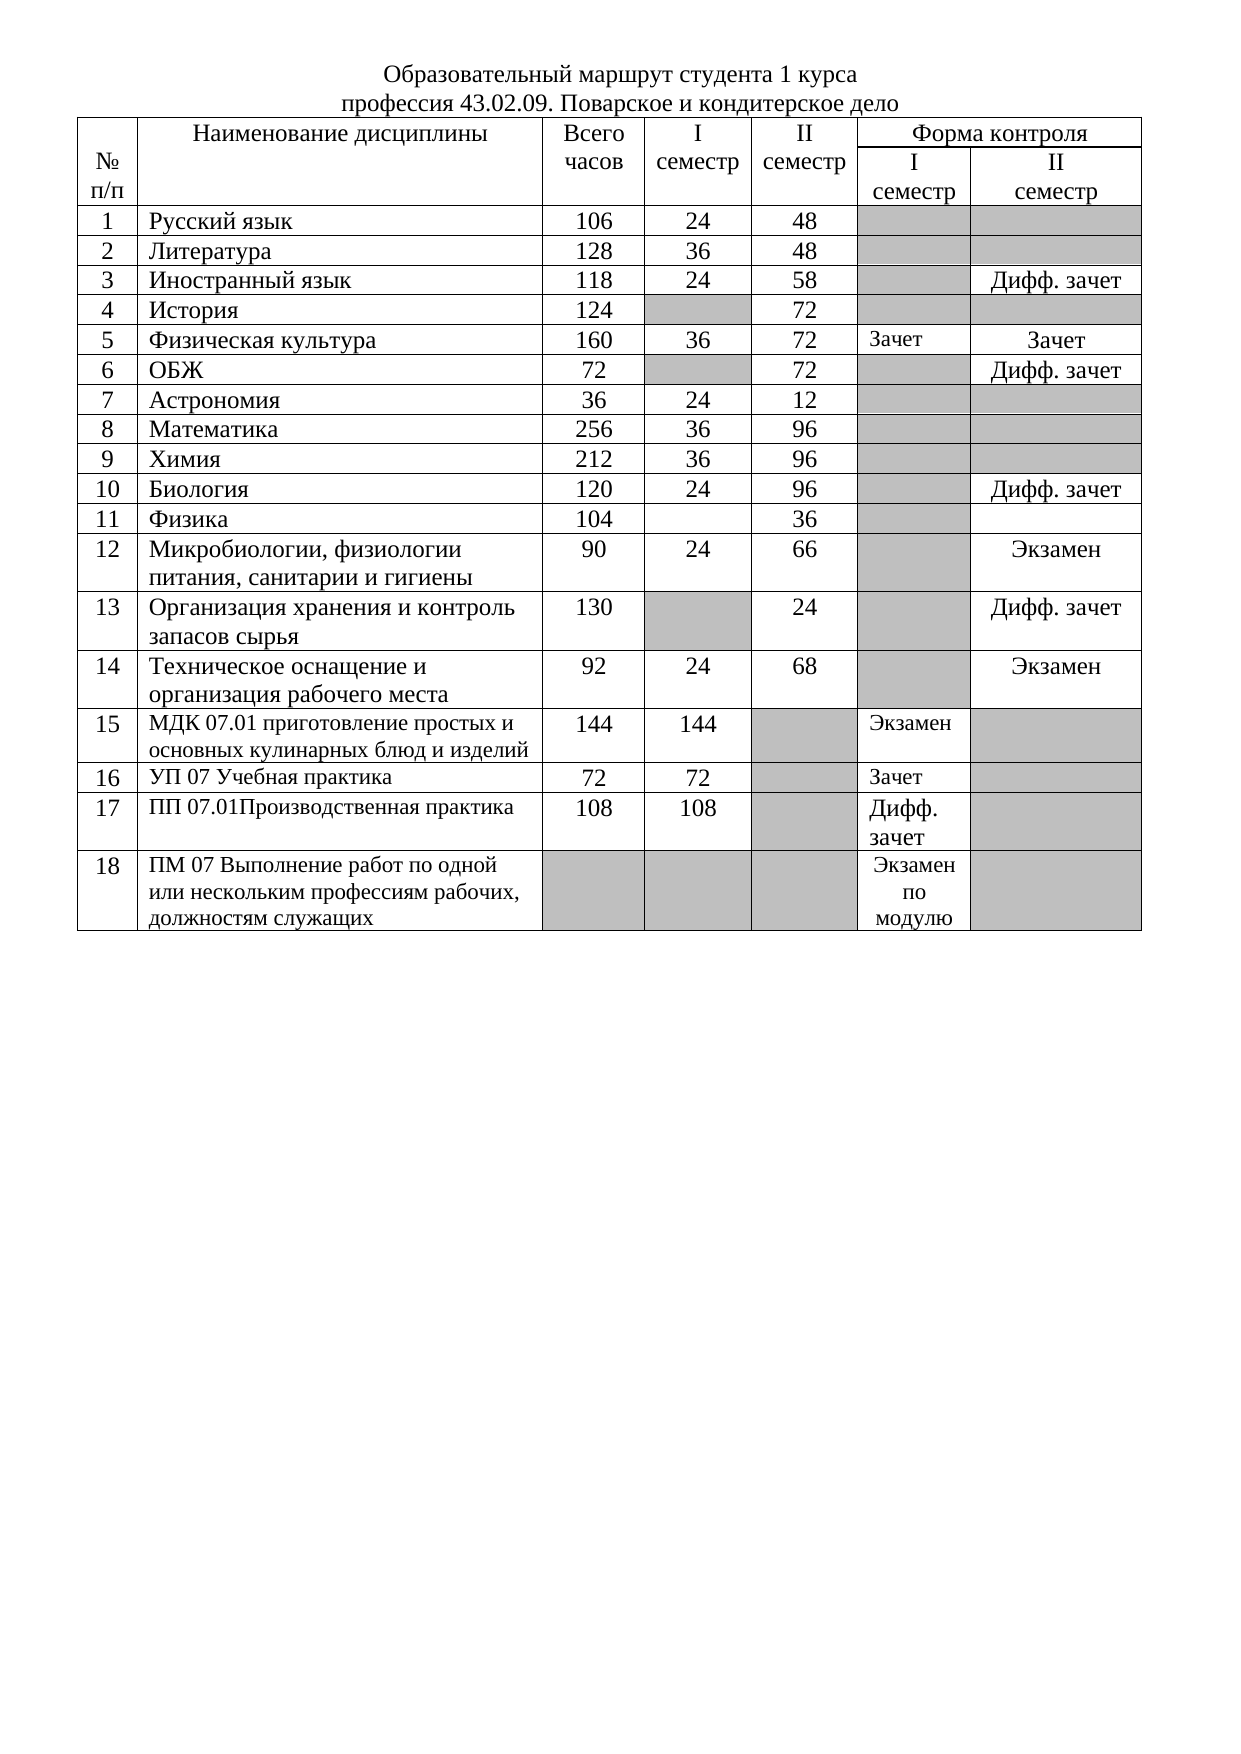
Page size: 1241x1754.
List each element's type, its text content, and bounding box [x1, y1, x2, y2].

table_cell [858, 206, 970, 235]
table_cell [971, 206, 1141, 235]
table_cell 144 [645, 709, 751, 762]
table_cell ПМ 07 Выполнение работ по одной или нескольким профессиям рабочих, должностям служащих [138, 851, 542, 930]
table_cell [858, 444, 970, 473]
table_cell [971, 504, 1141, 533]
table_cell Физика [138, 504, 542, 533]
table_cell 66 [752, 534, 857, 591]
table_cell Техническое оснащение и организация рабочего места [138, 651, 542, 708]
table_cell [752, 851, 857, 930]
table_cell 108 [543, 793, 644, 850]
table_cell [971, 236, 1141, 264]
table_cell Химия [138, 444, 542, 473]
table_cell 48 [752, 206, 857, 235]
table_cell [858, 504, 970, 533]
table_cell Литература [138, 236, 542, 264]
table_header I семестр [645, 118, 751, 205]
table_cell 12 [78, 534, 137, 591]
table_cell 96 [752, 474, 857, 503]
table_cell [971, 763, 1141, 792]
table_cell [645, 851, 751, 930]
table_cell 212 [543, 444, 644, 473]
table_cell 2 [78, 236, 137, 264]
table_cell 144 [543, 709, 644, 762]
table_cell 72 [752, 355, 857, 384]
table_cell Физическая культура [138, 325, 542, 354]
table_cell 8 [78, 415, 137, 443]
table_cell [858, 355, 970, 384]
table_cell 72 [543, 355, 644, 384]
table_cell [858, 415, 970, 443]
table_header № п/п [78, 118, 137, 205]
table_cell 58 [752, 266, 857, 294]
table_cell 108 [645, 793, 751, 850]
table_cell Дифф. зачет [858, 793, 970, 850]
table_cell 118 [543, 266, 644, 294]
table_cell [752, 709, 857, 762]
table_cell [858, 651, 970, 708]
table_cell Экзамен по модулю [858, 851, 970, 930]
table_cell [858, 474, 970, 503]
table_cell Организация хранения и контроль запасов сырья [138, 592, 542, 650]
table_cell 16 [78, 763, 137, 792]
table_cell Экзамен [971, 534, 1141, 591]
table_cell 6 [78, 355, 137, 384]
table_cell 24 [645, 385, 751, 413]
table_cell 120 [543, 474, 644, 503]
table_header Наименование дисциплины [138, 118, 542, 205]
table_cell 12 [752, 385, 857, 413]
table_cell ПП 07.01Производственная практика [138, 793, 542, 850]
table_cell 256 [543, 415, 644, 443]
table_cell Дифф. зачет [971, 266, 1141, 294]
table_cell 24 [645, 266, 751, 294]
table_cell 24 [645, 206, 751, 235]
table_cell 5 [78, 325, 137, 354]
table_cell 90 [543, 534, 644, 591]
table_cell 18 [78, 851, 137, 930]
table_cell 7 [78, 385, 137, 413]
table_cell [971, 415, 1141, 443]
table_cell 72 [752, 295, 857, 324]
table_cell 124 [543, 295, 644, 324]
table_cell 10 [78, 474, 137, 503]
table_cell Математика [138, 415, 542, 443]
table_cell 17 [78, 793, 137, 850]
table_cell [858, 534, 970, 591]
table_cell [645, 504, 751, 533]
table_cell [971, 444, 1141, 473]
table_header II семестр [752, 118, 857, 205]
table_cell Дифф. зачет [971, 592, 1141, 650]
table_cell 72 [543, 763, 644, 792]
table_cell МДК 07.01 приготовление простых и основных кулинарных блюд и изделий [138, 709, 542, 762]
table_cell 92 [543, 651, 644, 708]
table_cell [858, 266, 970, 294]
table_cell 160 [543, 325, 644, 354]
table_cell [645, 355, 751, 384]
table_cell [971, 295, 1141, 324]
table_cell 24 [645, 651, 751, 708]
table_header Форма контроля [858, 118, 1141, 146]
table_cell 36 [645, 415, 751, 443]
table_cell УП 07 Учебная практика [138, 763, 542, 792]
table_cell 104 [543, 504, 644, 533]
table_cell 36 [645, 325, 751, 354]
text Образовательный маршрут студента 1 курса [89, 59, 1152, 88]
table_cell Зачет [858, 325, 970, 354]
table_cell Иностранный язык [138, 266, 542, 294]
table_cell Зачет [858, 763, 970, 792]
table_cell 13 [78, 592, 137, 650]
table_cell [543, 851, 644, 930]
table_cell 24 [645, 474, 751, 503]
table_cell 130 [543, 592, 644, 650]
table_cell 128 [543, 236, 644, 264]
table_cell 11 [78, 504, 137, 533]
table_cell 9 [78, 444, 137, 473]
table_cell [858, 385, 970, 413]
table_cell 72 [645, 763, 751, 792]
table_cell Русский язык [138, 206, 542, 235]
table_header Всего часов [543, 118, 644, 205]
table_cell 96 [752, 444, 857, 473]
text профессия 43.02.09. Поварское и кондитерское дело [89, 88, 1152, 117]
table_cell Зачет [971, 325, 1141, 354]
table_cell Астрономия [138, 385, 542, 413]
table_cell [752, 793, 857, 850]
table_cell 96 [752, 415, 857, 443]
table_cell [971, 709, 1141, 762]
table_cell 48 [752, 236, 857, 264]
table_cell 1 [78, 206, 137, 235]
table_cell 68 [752, 651, 857, 708]
table_cell 36 [543, 385, 644, 413]
table_cell 24 [752, 592, 857, 650]
table_cell [971, 793, 1141, 850]
table_cell Дифф. зачет [971, 474, 1141, 503]
table_cell 36 [645, 444, 751, 473]
table_cell 15 [78, 709, 137, 762]
table_cell История [138, 295, 542, 324]
table_cell 106 [543, 206, 644, 235]
table_cell [971, 851, 1141, 930]
table_cell [858, 295, 970, 324]
table_cell II семестр [971, 148, 1141, 205]
table_cell Экзамен [971, 651, 1141, 708]
table_cell [858, 236, 970, 264]
table_cell [752, 763, 857, 792]
table_cell 36 [645, 236, 751, 264]
table_cell 4 [78, 295, 137, 324]
table_cell Микробиологии, физиологии питания, санитарии и гигиены [138, 534, 542, 591]
table_cell 72 [752, 325, 857, 354]
table_cell [858, 592, 970, 650]
table_cell Экзамен [858, 709, 970, 762]
table_cell Биология [138, 474, 542, 503]
table_cell 14 [78, 651, 137, 708]
table_cell ОБЖ [138, 355, 542, 384]
table_cell 3 [78, 266, 137, 294]
table_cell 36 [752, 504, 857, 533]
table_cell 24 [645, 534, 751, 591]
table_cell [971, 385, 1141, 413]
table_cell [645, 592, 751, 650]
table_cell [645, 295, 751, 324]
table_cell I семестр [858, 148, 970, 205]
table_cell Дифф. зачет [971, 355, 1141, 384]
